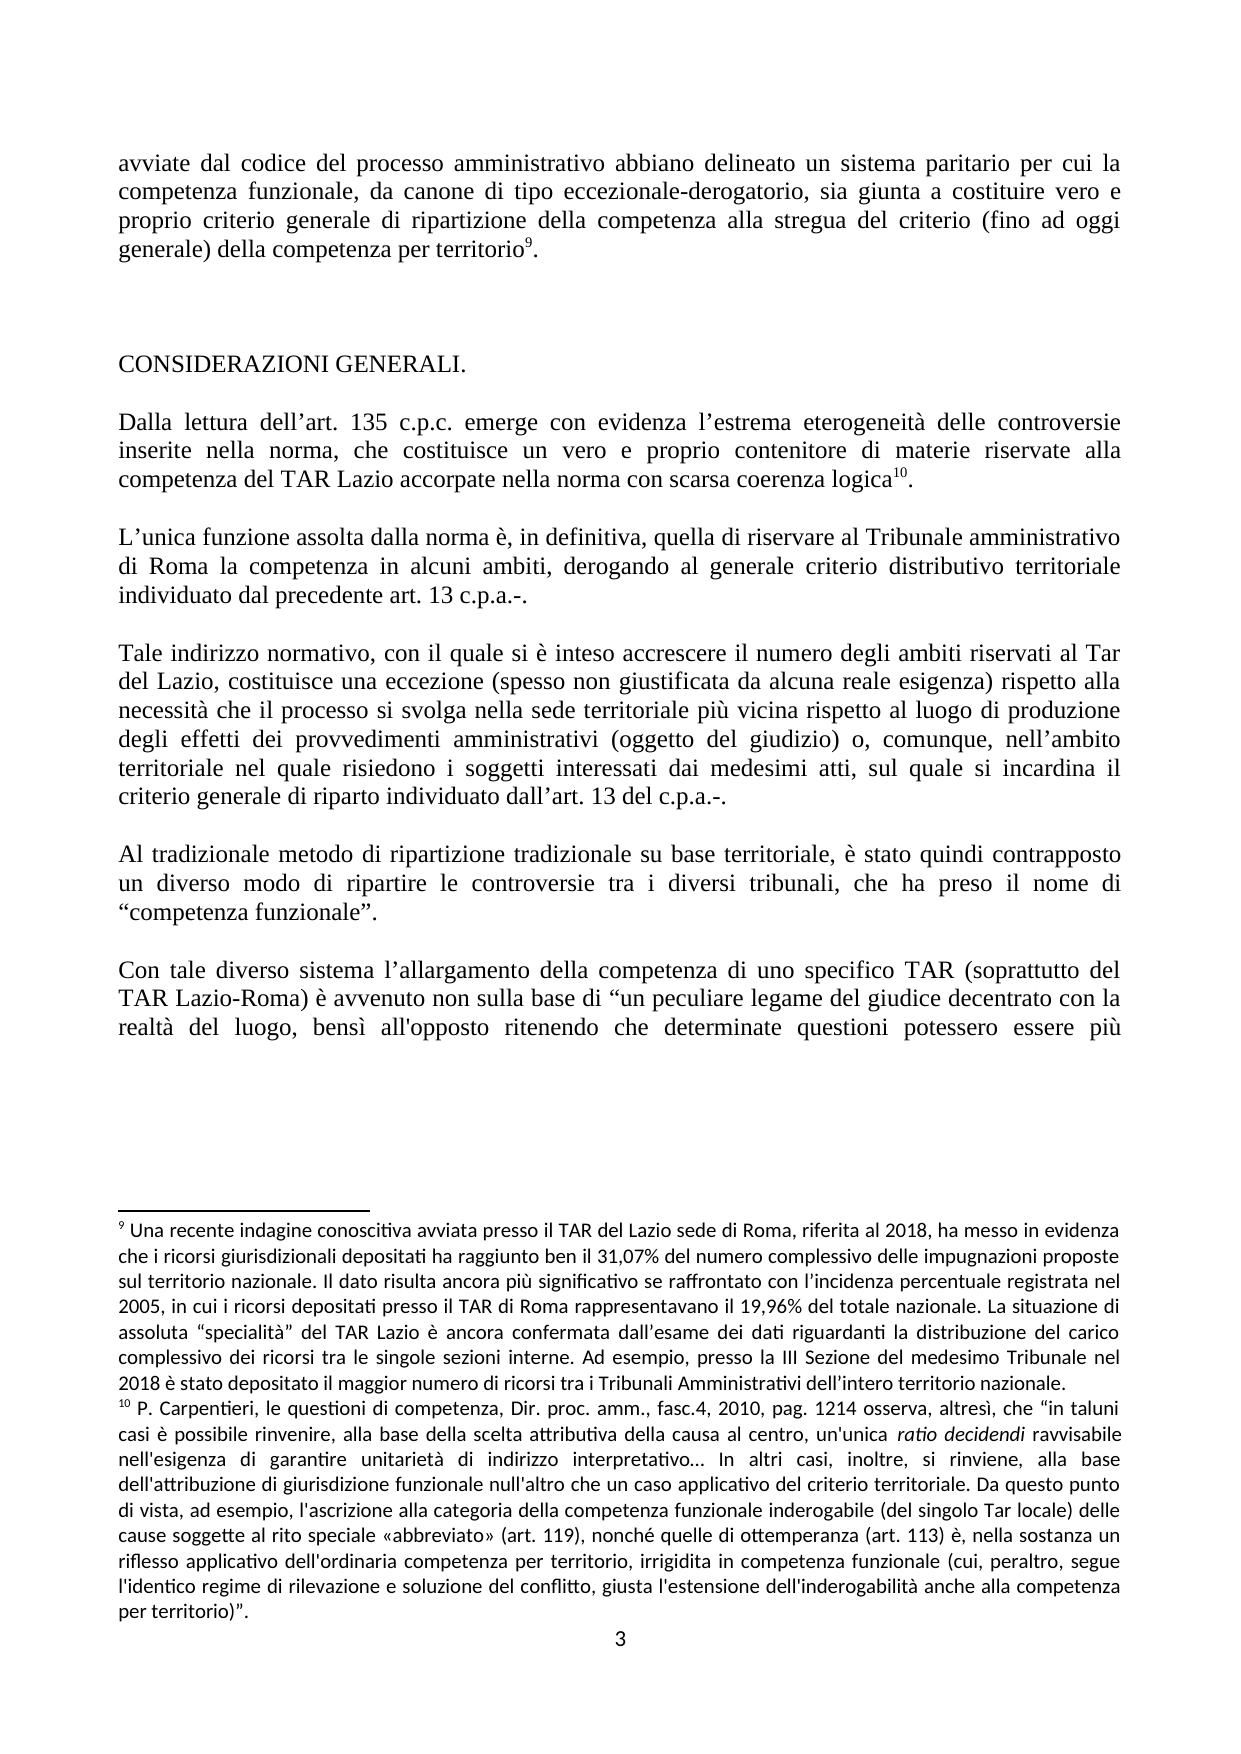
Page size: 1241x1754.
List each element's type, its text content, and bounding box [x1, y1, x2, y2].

text Dalla lettura dell’art. 135 c.p.c. emerge con evidenza l’estrema eterogeneità delle controversie inserite nella norma, che costituisce un vero e proprio contenitore di materie riservate alla competenza del TAR Lazio accorpate nella norma con scarsa coerenza logica. [118, 407, 1122, 493]
text Ciò premesso, a fronte di un notevole e incessante ampliamento delle ipotesi di competenza funzionale, occorre verificare possa ancora da ritenersi valido un sistema di distribuzione delle controversie basato su una (quanto meno singolare) ripartizione tra competenza per territorio e competenza funzionale, in cui la seconda si pone come derogatoria o eccezionale rispetto alla regola generale. O se, invece, le modificazioni e costanti implementazioni della competenza funzionale avviate dal codice del processo amministrativo abbiano delineato un sistema paritario per cui la competenza funzionale, da canone di tipo eccezionale-derogatorio, sia giunta a costituire vero e proprio criterio generale di ripartizione della competenza alla stregua del criterio (fino ad oggi generale) della competenza per territorio. [118, 148, 1122, 263]
text Con tale diverso sistema l’allargamento della competenza di uno specifico TAR (soprattutto del TAR Lazio-Roma) è avvenuto non sulla base di “un peculiare legame del giudice decentrato con la realtà del luogo, bensì all'opposto ritenendo che determinate questioni potessero essere più efficacemente esaminate da un tribunale diverso, meno legato al contesto territoriale e maggiormente specializzato quanto a particolari cognizioni tecniche” . [118, 955, 1122, 1041]
text Tale indirizzo normativo, con il quale si è inteso accrescere il numero degli ambiti riservati al Tar del Lazio, costituisce una eccezione (spesso non giustificata da alcuna reale esigenza) rispetto alla necessità che il processo si svolga nella sede territoriale più vicina rispetto al luogo di produzione degli effetti dei provvedimenti amministrativi (oggetto del giudizio) o, comunque, nell’ambito territoriale nel quale risiedono i soggetti interessati dai medesimi atti, sul quale si incardina il criterio generale di riparto individuato dall’art. 13 del c.p.a.-. [118, 638, 1122, 810]
text Al tradizionale metodo di ripartizione tradizionale su base territoriale, è stato quindi contrapposto un diverso modo di ripartire le controversie tra i diversi tribunali, che ha preso il nome di “competenza funzionale”. [118, 839, 1122, 926]
text L’unica funzione assolta dalla norma è, in definitiva, quella di riservare al Tribunale amministrativo di Roma la competenza in alcuni ambiti, derogando al generale criterio distributivo territoriale individuato dal precedente art. 13 c.p.a.-. [118, 522, 1122, 608]
text CONSIDERAZIONI GENERALI. [118, 349, 1122, 378]
